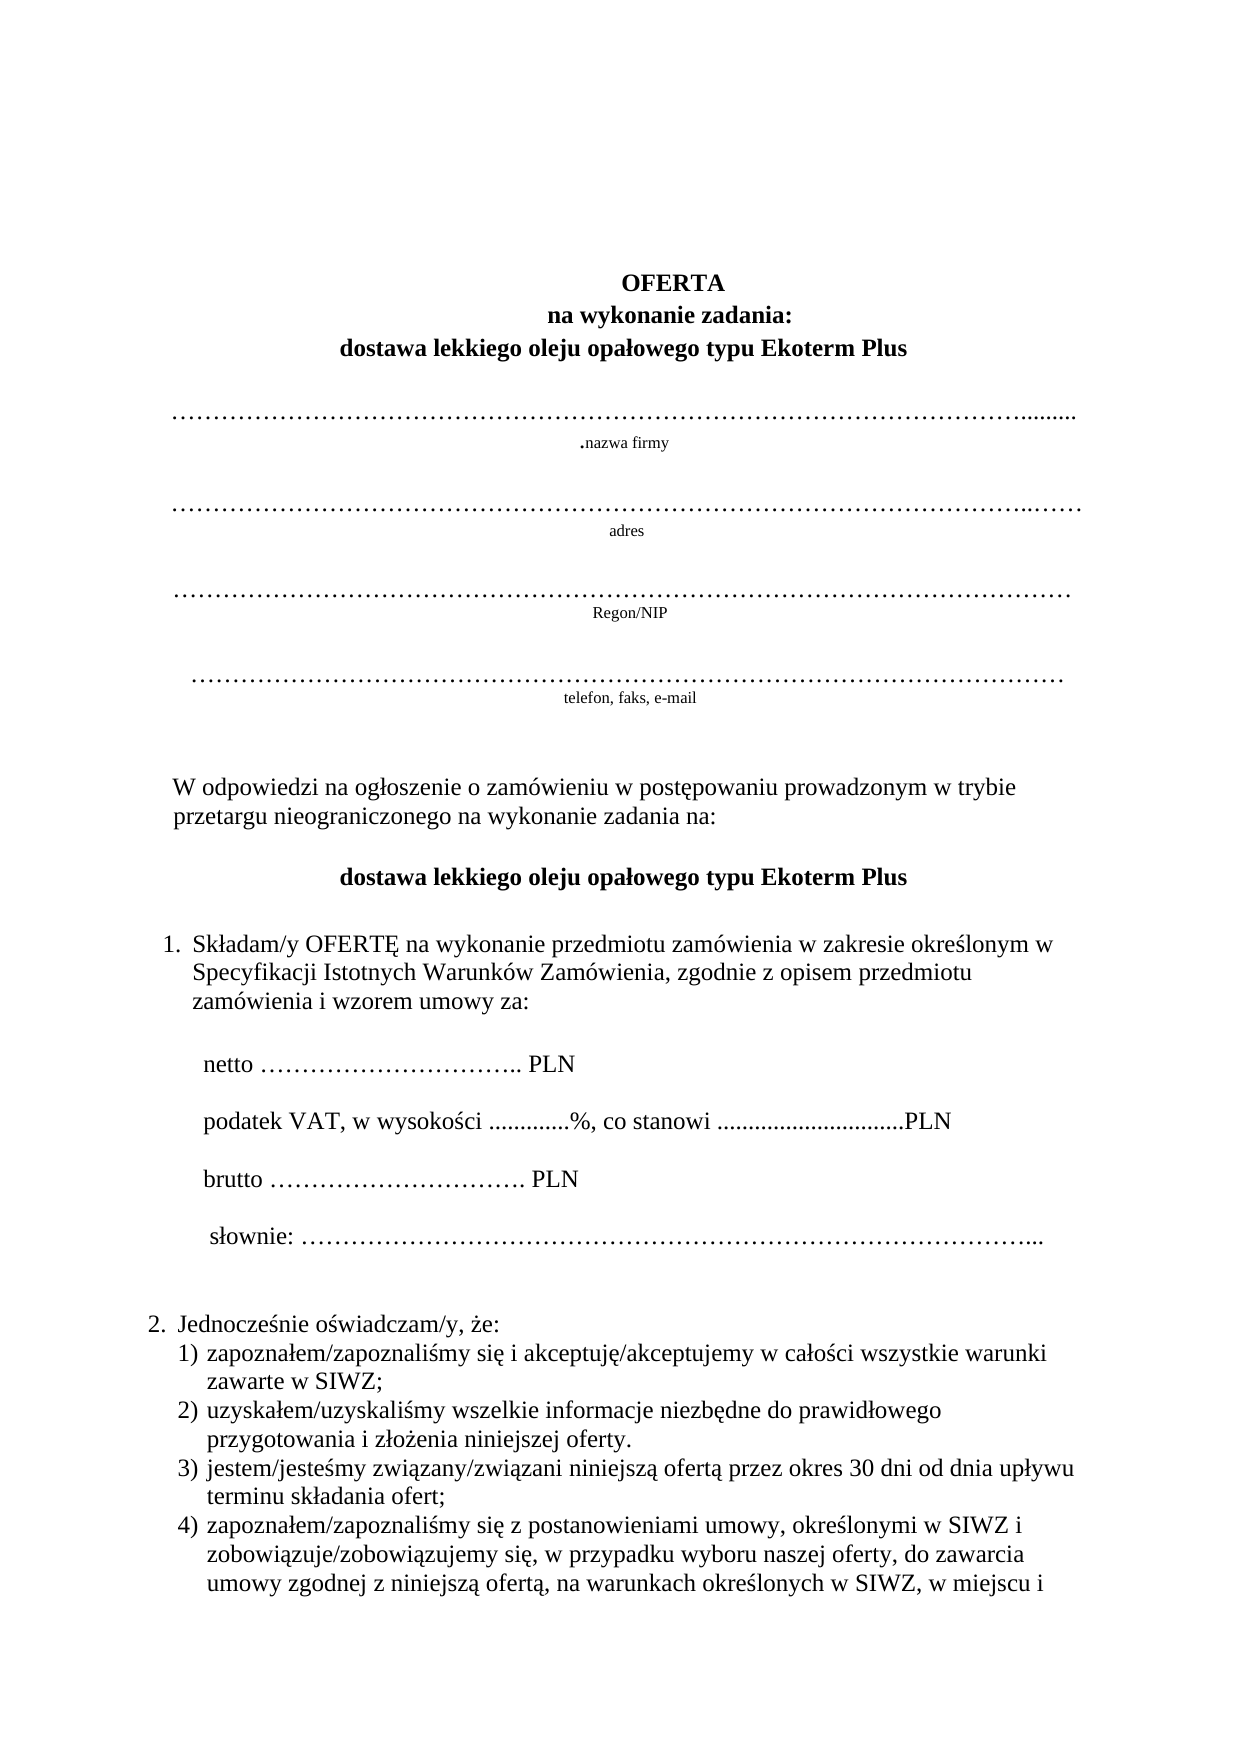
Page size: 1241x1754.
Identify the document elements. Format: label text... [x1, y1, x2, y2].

list Składam/y OFERTĘ na wykonanie przedmiotu zamówienia w zakresie określonym w Specyfikacji Istotnych Warunków Zamówienia, zgodnie z opisem przedmiotu zamówienia i wzorem umowy za: [162, 929, 1087, 1015]
text dostawa lekkiego oleju opałowego typu Ekoterm Plus [165, 333, 1082, 361]
text …………………………………………………………………………………………..........nazwa firmy [165, 396, 1082, 454]
text OFERTA [148, 268, 1093, 297]
text netto ………………………….. PLN [203, 1049, 1087, 1077]
text Regon/NIP [167, 603, 1092, 622]
text ……………………………………………………………………………………………… [172, 574, 1087, 603]
text W odpowiedzi na ogłoszenie o zamówieniu w postępowaniu prowadzonym w trybie przetargu nieograniczonego na wykonanie zadania na: [172, 772, 1087, 830]
list Jednocześnie oświadczam/y, że: [148, 1309, 1087, 1338]
text …………………………………………………………………………………………… [190, 659, 1087, 688]
text …………………………………………………………………………………………..…… [165, 488, 1088, 517]
list uzyskałem/uzyskaliśmy wszelkie informacje niezbędne do prawidłowego przygotowania i złożenia niniejszej oferty. [177, 1395, 1087, 1453]
text słownie: ……………………………………………………………………………... [203, 1221, 1047, 1250]
list jestem/jesteśmy związany/związani niniejszą ofertą przez okres 30 dni od dnia upływu terminu składania ofert; [177, 1453, 1087, 1510]
text na wykonanie zadania: [148, 300, 1093, 329]
text brutto …………………………. PLN [203, 1164, 1087, 1192]
text podatek VAT, w wysokości .............%, co stanowi ..............................PLN [203, 1106, 1087, 1135]
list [177, 1510, 1087, 1596]
text telefon, faks, e-mail [167, 688, 1093, 707]
text adres [165, 520, 1088, 539]
list zapoznałem/zapoznaliśmy się i akceptuję/akceptujemy w całości wszystkie warunki zawarte w SIWZ; [177, 1338, 1087, 1395]
text dostawa lekkiego oleju opałowego typu Ekoterm Plus [165, 862, 1082, 890]
